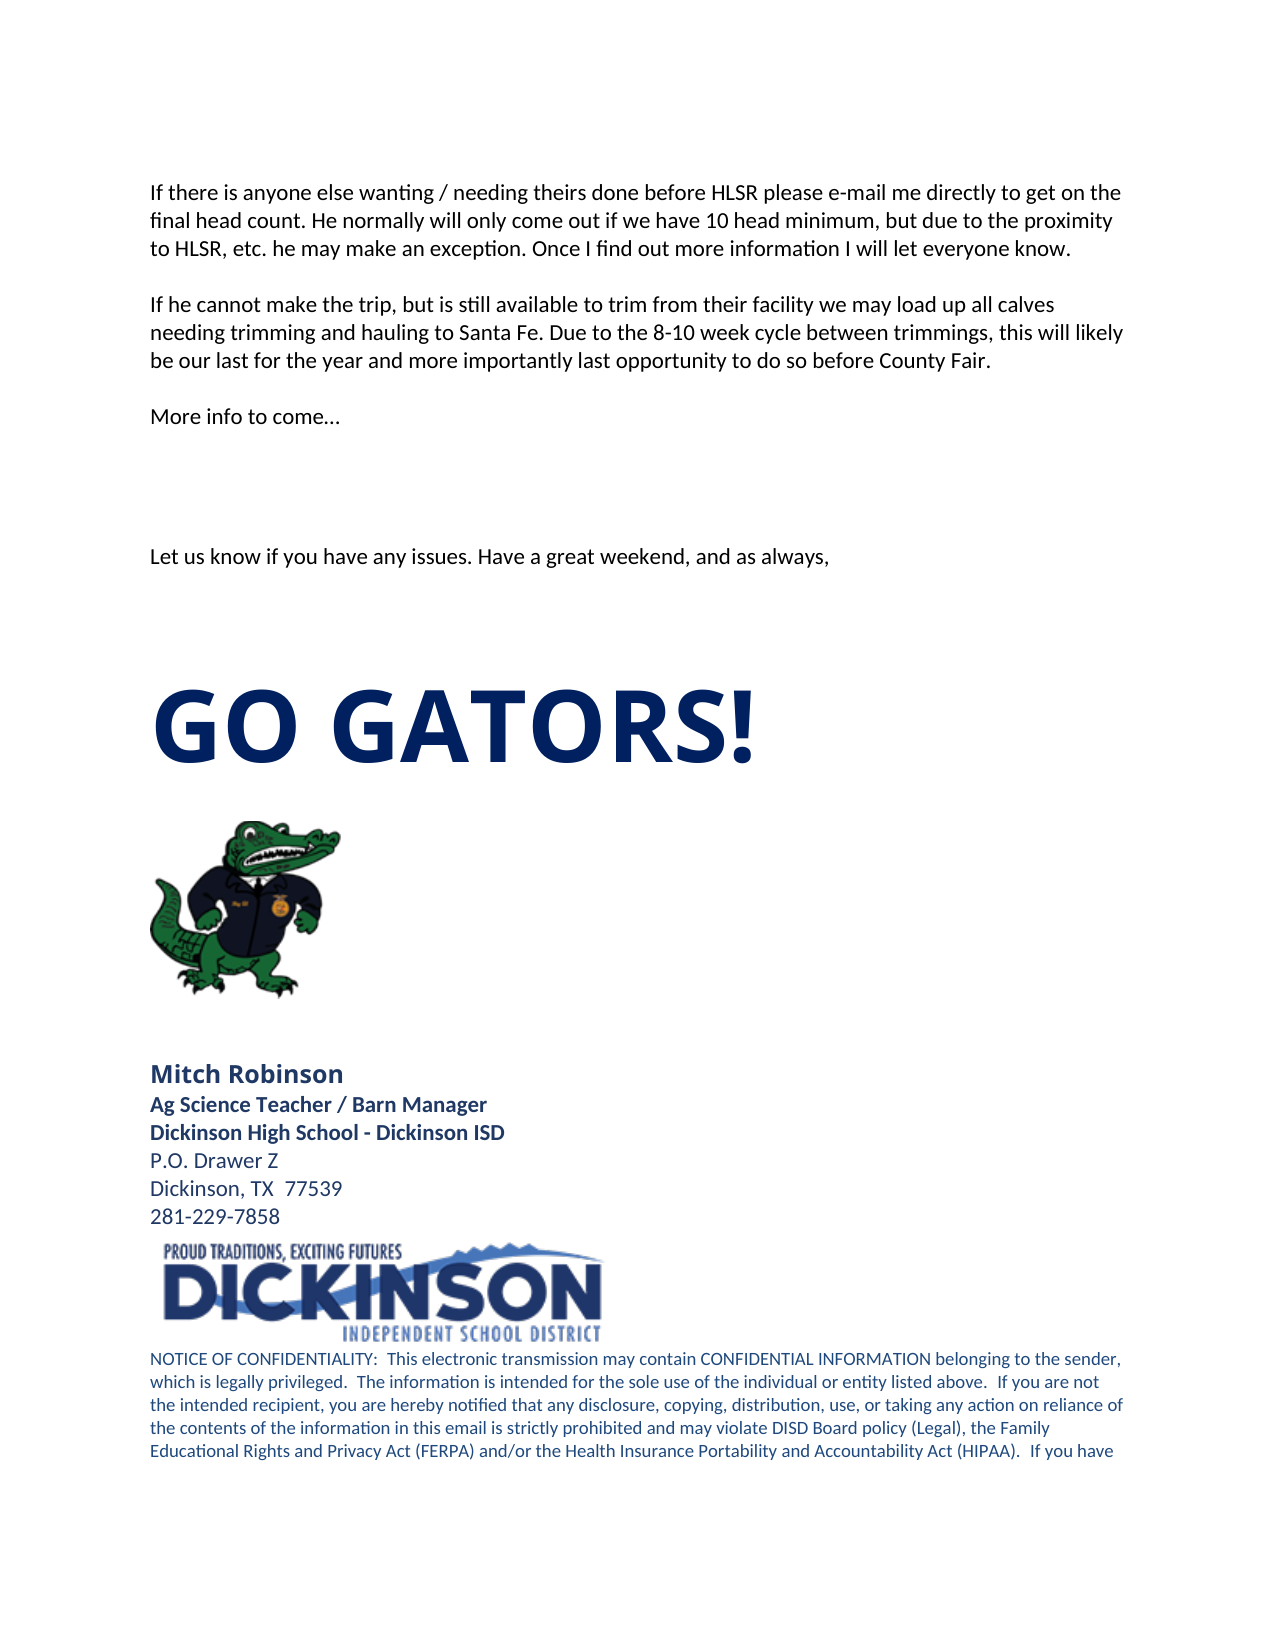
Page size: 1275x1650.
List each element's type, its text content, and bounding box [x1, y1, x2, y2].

text If there is anyone else wanting / needing theirs done before HLSR please e-mail me directly to get on the final head count. He normally will only come out if we have 10 head minimum, but due to the proximity to HLSR, etc. he may make an exception. Once I find out more information I will let everyone know. [150, 178, 1125, 262]
text 281-229-7858 [150, 1202, 1125, 1230]
text More info to come… [150, 402, 1125, 430]
text Dickinson, TX 77539 [150, 1174, 1125, 1202]
text Let us know if you have any issues. Have a great weekend, and as always, [150, 542, 1125, 570]
picture [150, 1230, 619, 1348]
text Mitch Robinson [150, 1056, 1125, 1090]
text Ag Science Teacher / Barn Manager [150, 1090, 1125, 1118]
picture [150, 821, 341, 999]
text GO GATORS! [150, 656, 1125, 792]
text Dickinson High School - Dickinson ISD [150, 1118, 1125, 1146]
text P.O. Drawer Z [150, 1146, 1125, 1174]
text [150, 1348, 1125, 1462]
text If he cannot make the trip, but is still available to trim from their facility we may load up all calves needing trimming and hauling to Santa Fe. Due to the 8-10 week cycle between trimmings, this will likely be our last for the year and more importantly last opportunity to do so before County Fair. [150, 290, 1125, 374]
